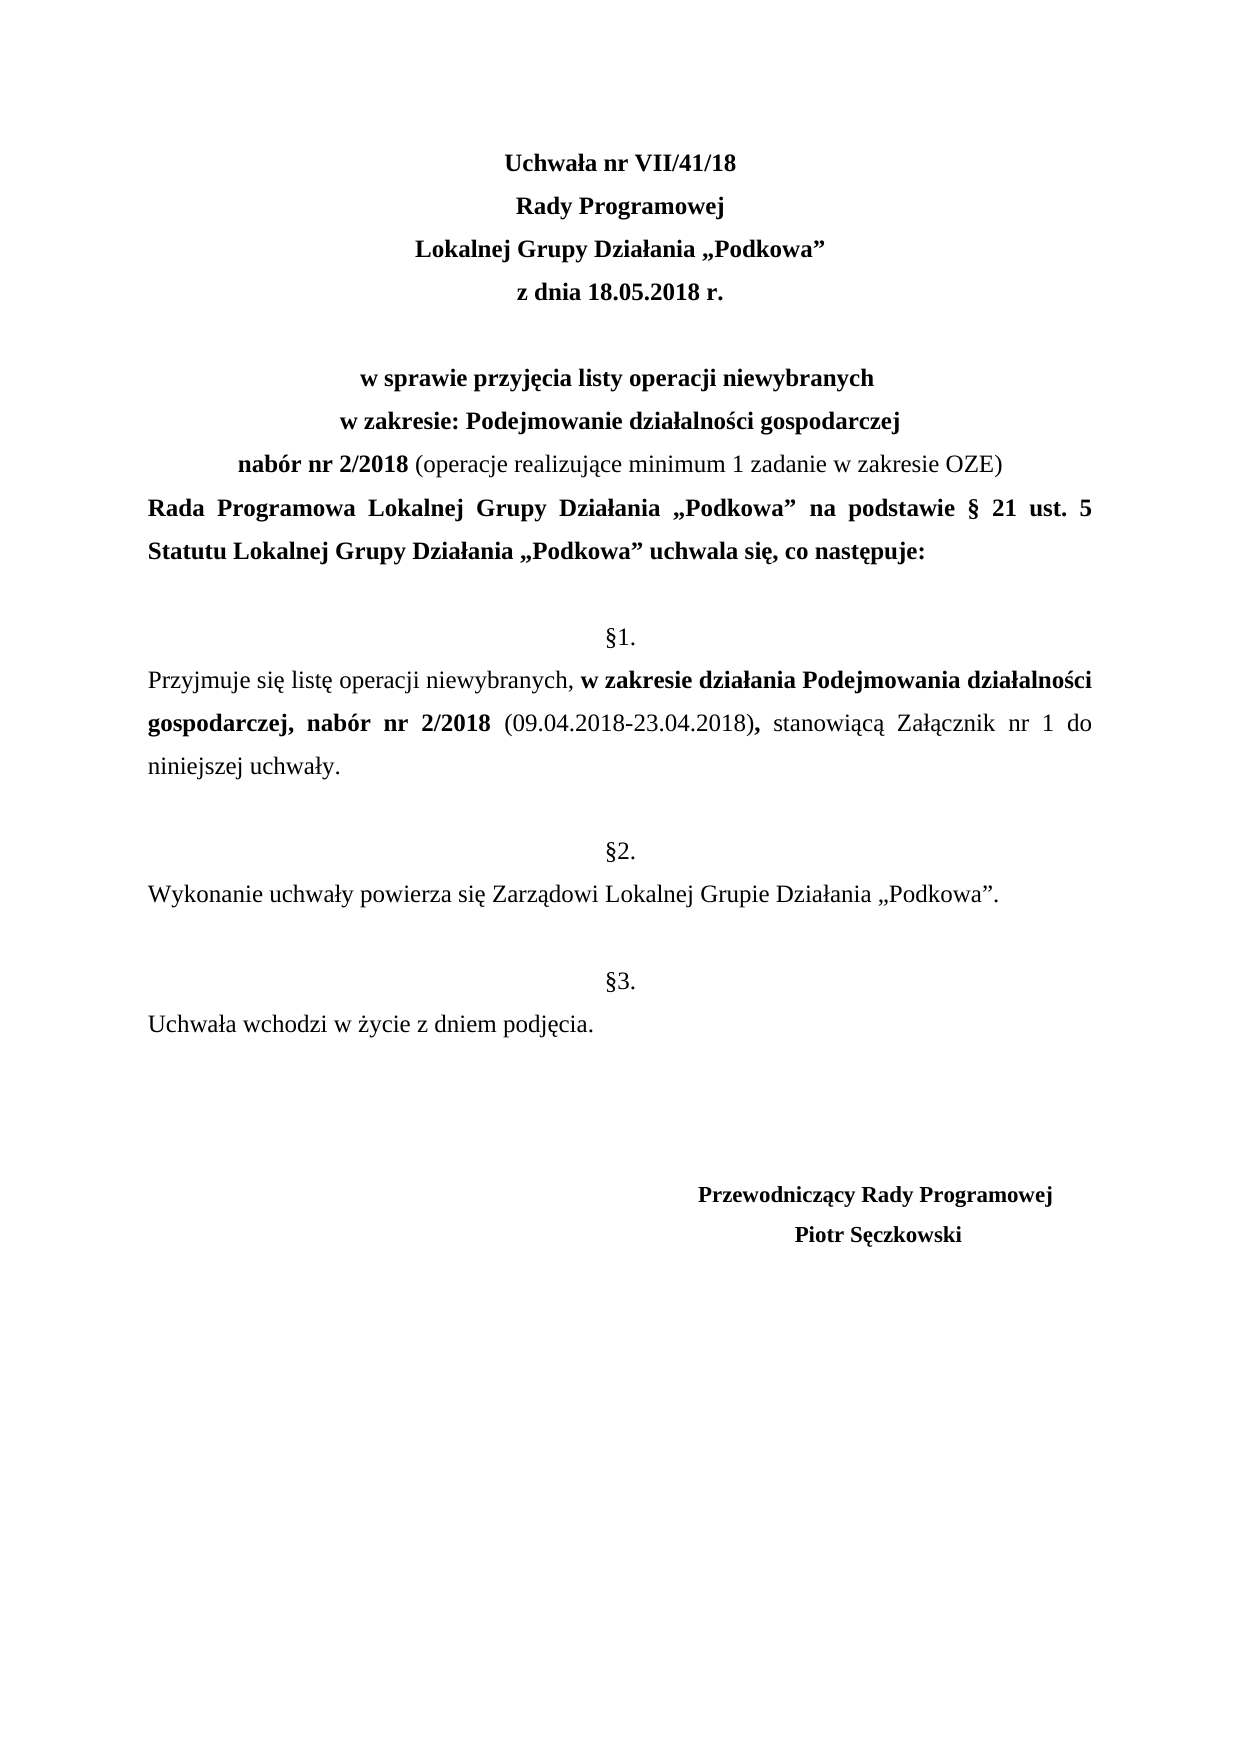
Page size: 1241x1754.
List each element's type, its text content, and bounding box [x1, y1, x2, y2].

text §1. [148, 622, 1093, 651]
text Uchwała nr VII/41/18 [148, 148, 1093, 176]
text Uchwała wchodzi w życie z dniem podjęcia. [148, 1009, 1093, 1038]
text Lokalnej Grupy Działania „Podkowa” [148, 234, 1093, 263]
text z dnia 18.05.2018 r. [148, 277, 1093, 306]
text Przyjmuje się listę operacji niewybranych, w zakresie działania Podejmowania działalności gospodarczej, nabór nr 2/2018 (09.04.2018-23.04.2018), stanowiącą Załącznik nr 1 do niniejszej uchwały. [148, 665, 1093, 780]
text §3. [148, 966, 1093, 994]
text nabór nr 2/2018 (operacje realizujące minimum 1 zadanie w zakresie OZE) [148, 449, 1093, 478]
text Rada Programowa Lokalnej Grupy Działania „Podkowa” na podstawie § 21 ust. 5 Statutu Lokalnej Grupy Działania „Podkowa” uchwala się, co następuje: [148, 493, 1093, 564]
text w sprawie przyjęcia listy operacji niewybranych w zakresie: Podejmowanie działalności gospodarczej [148, 363, 1093, 435]
text Wykonanie uchwały powierza się Zarządowi Lokalnej Grupie Działania „Podkowa”. [148, 879, 1093, 908]
text §2. [148, 836, 1093, 865]
text Przewodniczący Rady Programowej Piotr Sęczkowski [664, 1181, 1093, 1247]
text Rady Programowej [148, 191, 1093, 219]
